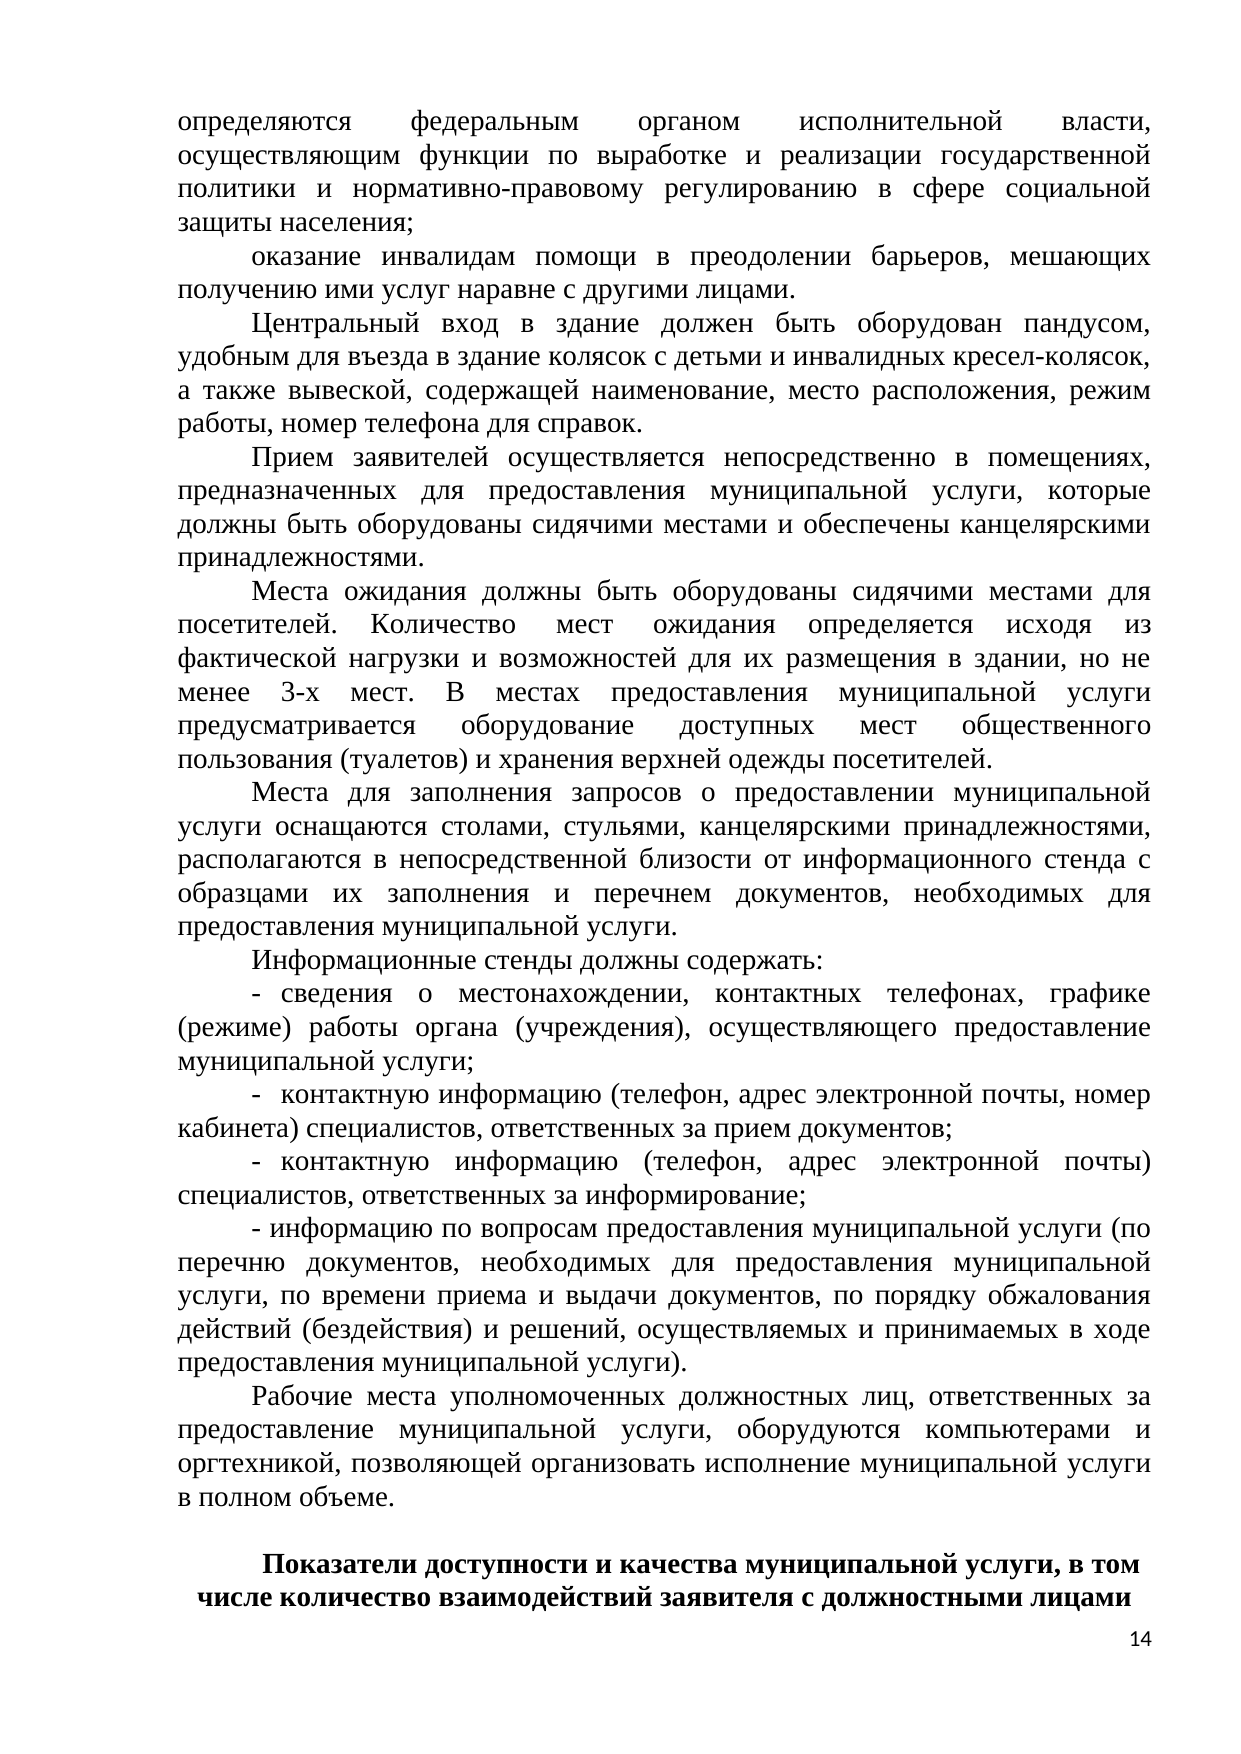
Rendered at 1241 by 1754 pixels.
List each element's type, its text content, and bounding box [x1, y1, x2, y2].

text Информационные стенды должны содержать: [177, 942, 1152, 976]
text Рабочие места уполномоченных должностных лиц, ответственных за предоставление муниципальной услуги, оборудуются компьютерами и оргтехникой, позволяющей организовать исполнение муниципальной услуги в полном объеме. [177, 1378, 1152, 1512]
text Центральный вход в здание должен быть оборудован пандусом, удобным для въезда в здание колясок с детьми и инвалидных кресел-колясок, а также вывеской, содержащей наименование, место расположения, режим работы, номер телефона для справок. [177, 305, 1152, 439]
list контактную информацию (телефон, адрес электронной почты, номер кабинета) специалистов, ответственных за прием документов; [177, 1076, 1152, 1143]
text Прием заявителей осуществляется непосредственно в помещениях, предназначенных для предоставления муниципальной услуги, которые должны быть оборудованы сидячими местами и обеспечены канцелярскими принадлежностями. [177, 439, 1152, 573]
text - информацию по вопросам предоставления муниципальной услуги (по перечню документов, необходимых для предоставления муниципальной услуги, по времени приема и выдачи документов, по порядку обжалования действий (бездействия) и решений, осуществляемых и принимаемых в ходе предоставления муниципальной услуги). [177, 1210, 1152, 1378]
list контактную информацию (телефон, адрес электронной почты) специалистов, ответственных за информирование; [177, 1143, 1152, 1210]
text Места для заполнения запросов о предоставлении муниципальной услуги оснащаются столами, стульями, канцелярскими принадлежностями, располагаются в непосредственной близости от информационного стенда с образцами их заполнения и перечнем документов, необходимых для предоставления муниципальной услуги. [177, 774, 1152, 942]
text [177, 1546, 1152, 1613]
text оказание инвалидам помощи в преодолении барьеров, мешающих получению ими услуг наравне с другими лицами. [177, 238, 1152, 305]
text Места ожидания должны быть оборудованы сидячими местами для посетителей. Количество мест ожидания определяется исходя из фактической нагрузки и возможностей для их размещения в здании, но не менее 3-х мест. В местах предоставления муниципальной услуги предусматривается оборудование доступных мест общественного пользования (туалетов) и хранения верхней одежды посетителей. [177, 573, 1152, 774]
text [177, 103, 1152, 238]
list сведения о местонахождении, контактных телефонах, графике (режиме) работы органа (учреждения), осуществляющего предоставление муниципальной услуги; [177, 976, 1152, 1076]
